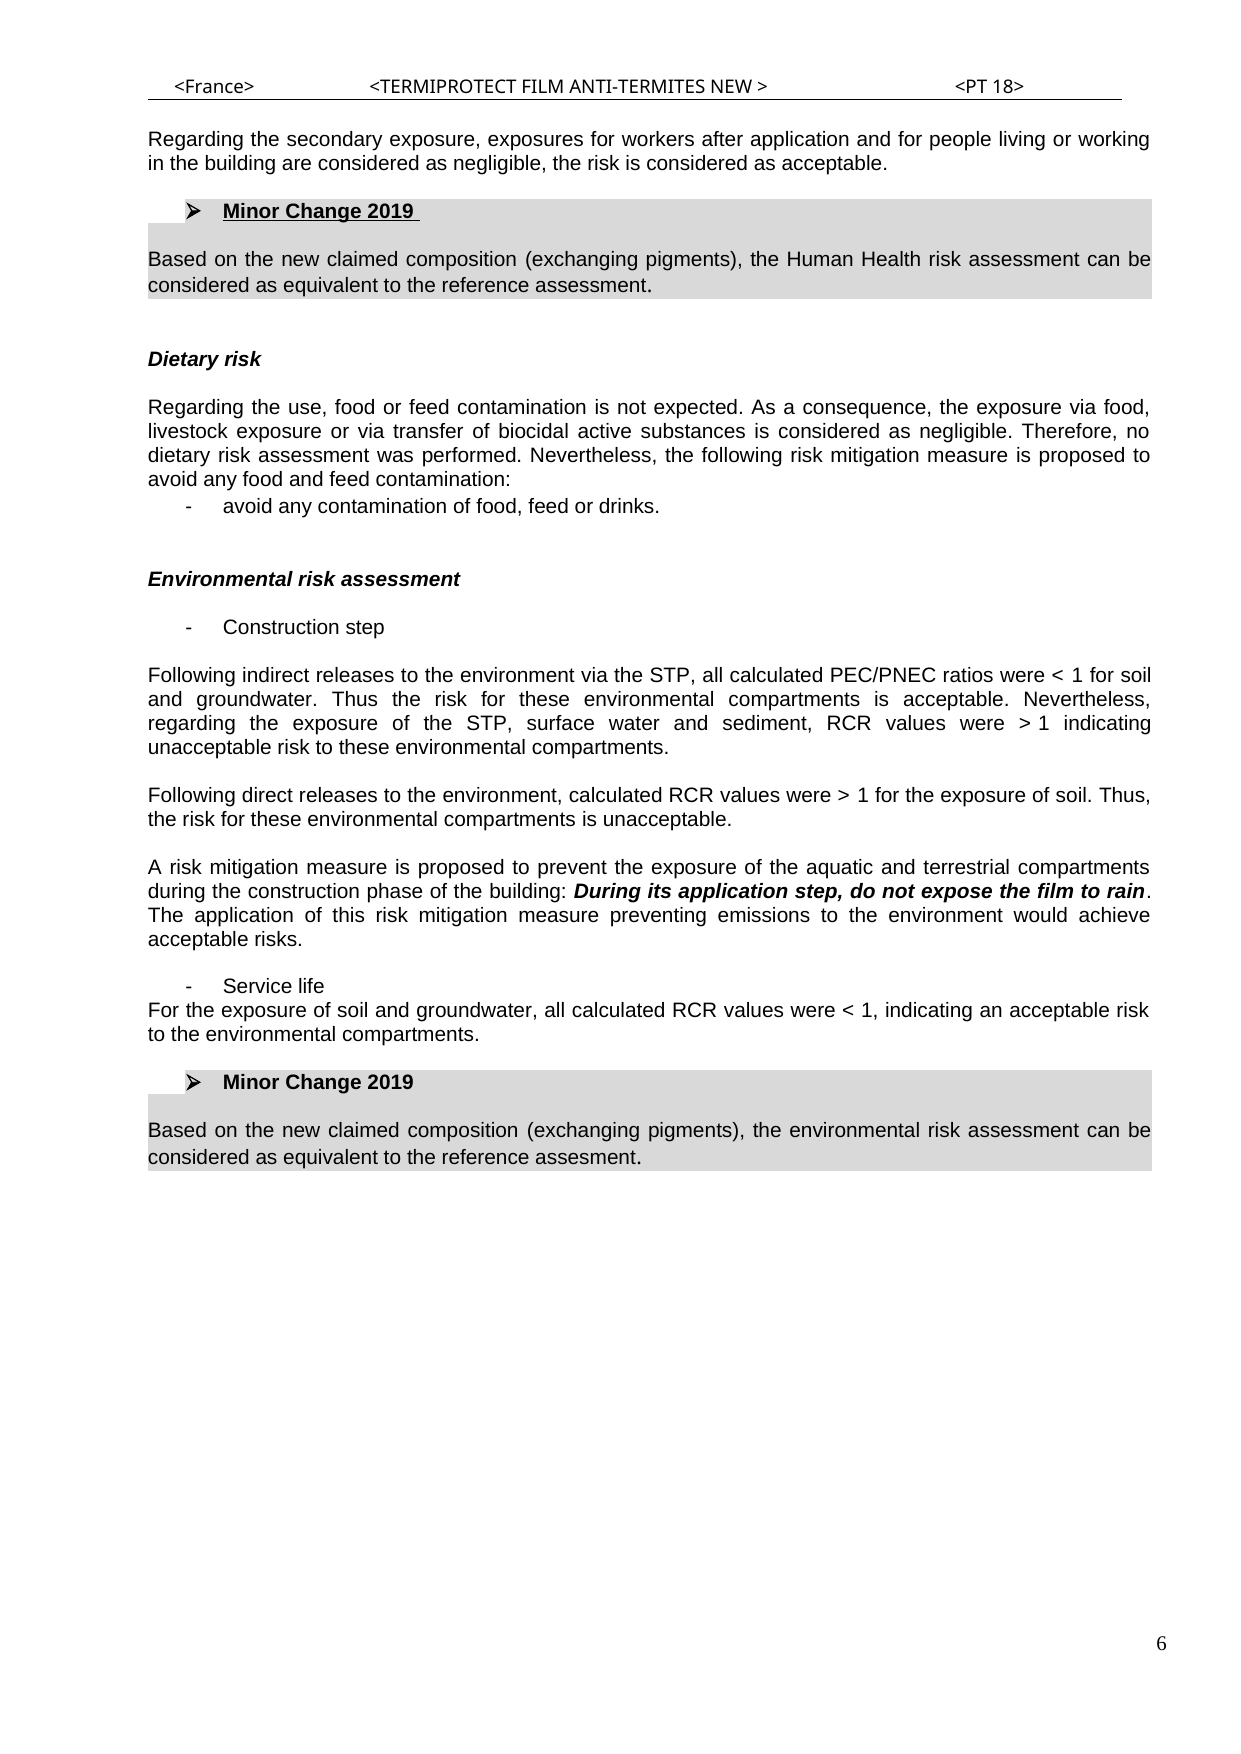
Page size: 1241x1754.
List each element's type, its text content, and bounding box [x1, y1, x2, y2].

list Construction step [185, 615, 1152, 639]
text Regarding the secondary exposure, exposures for workers after application and for people living or working in the building are considered as negligible, the risk is considered as acceptable. [148, 127, 1152, 175]
list Minor Change 2019 [185, 1070, 1152, 1094]
text Regarding the use, food or feed contamination is not expected. As a consequence, the exposure via food, livestock exposure or via transfer of biocidal active substances is considered as negligible. Therefore, no dietary risk assessment was performed. Nevertheless, the following risk mitigation measure is proposed to avoid any food and feed contamination: [148, 395, 1152, 491]
text For the exposure of soil and groundwater, all calculated RCR values were < 1, indicating an acceptable risk to the environmental compartments. [148, 998, 1152, 1046]
list avoid any contamination of food, feed or drinks. [185, 491, 1152, 519]
text Environmental risk assessment [148, 567, 1152, 591]
text Based on the new claimed composition (exchanging pigments), the environmental risk assessment can be considered as equivalent to the reference assesment. [148, 1118, 1152, 1171]
list Minor Change 2019 [185, 199, 1152, 223]
text Following direct releases to the environment, calculated RCR values were > 1 for the exposure of soil. Thus, the risk for these environmental compartments is unacceptable. [148, 783, 1152, 831]
list Service life [185, 974, 1152, 998]
text A risk mitigation measure is proposed to prevent the exposure of the aquatic and terrestrial compartments during the construction phase of the building: During its application step, do not expose the film to rain. The application of this risk mitigation measure preventing emissions to the environment would achieve acceptable risks. [148, 854, 1152, 950]
text Based on the new claimed composition (exchanging pigments), the Human Health risk assessment can be considered as equivalent to the reference assessment. [148, 247, 1152, 299]
text Dietary risk [148, 347, 1152, 371]
text Following indirect releases to the environment via the STP, all calculated PEC/PNEC ratios were < 1 for soil and groundwater. Thus the risk for these environmental compartments is acceptable. Nevertheless, regarding the exposure of the STP, surface water and sediment, RCR values were > 1 indicating unacceptable risk to these environmental compartments. [148, 663, 1152, 759]
